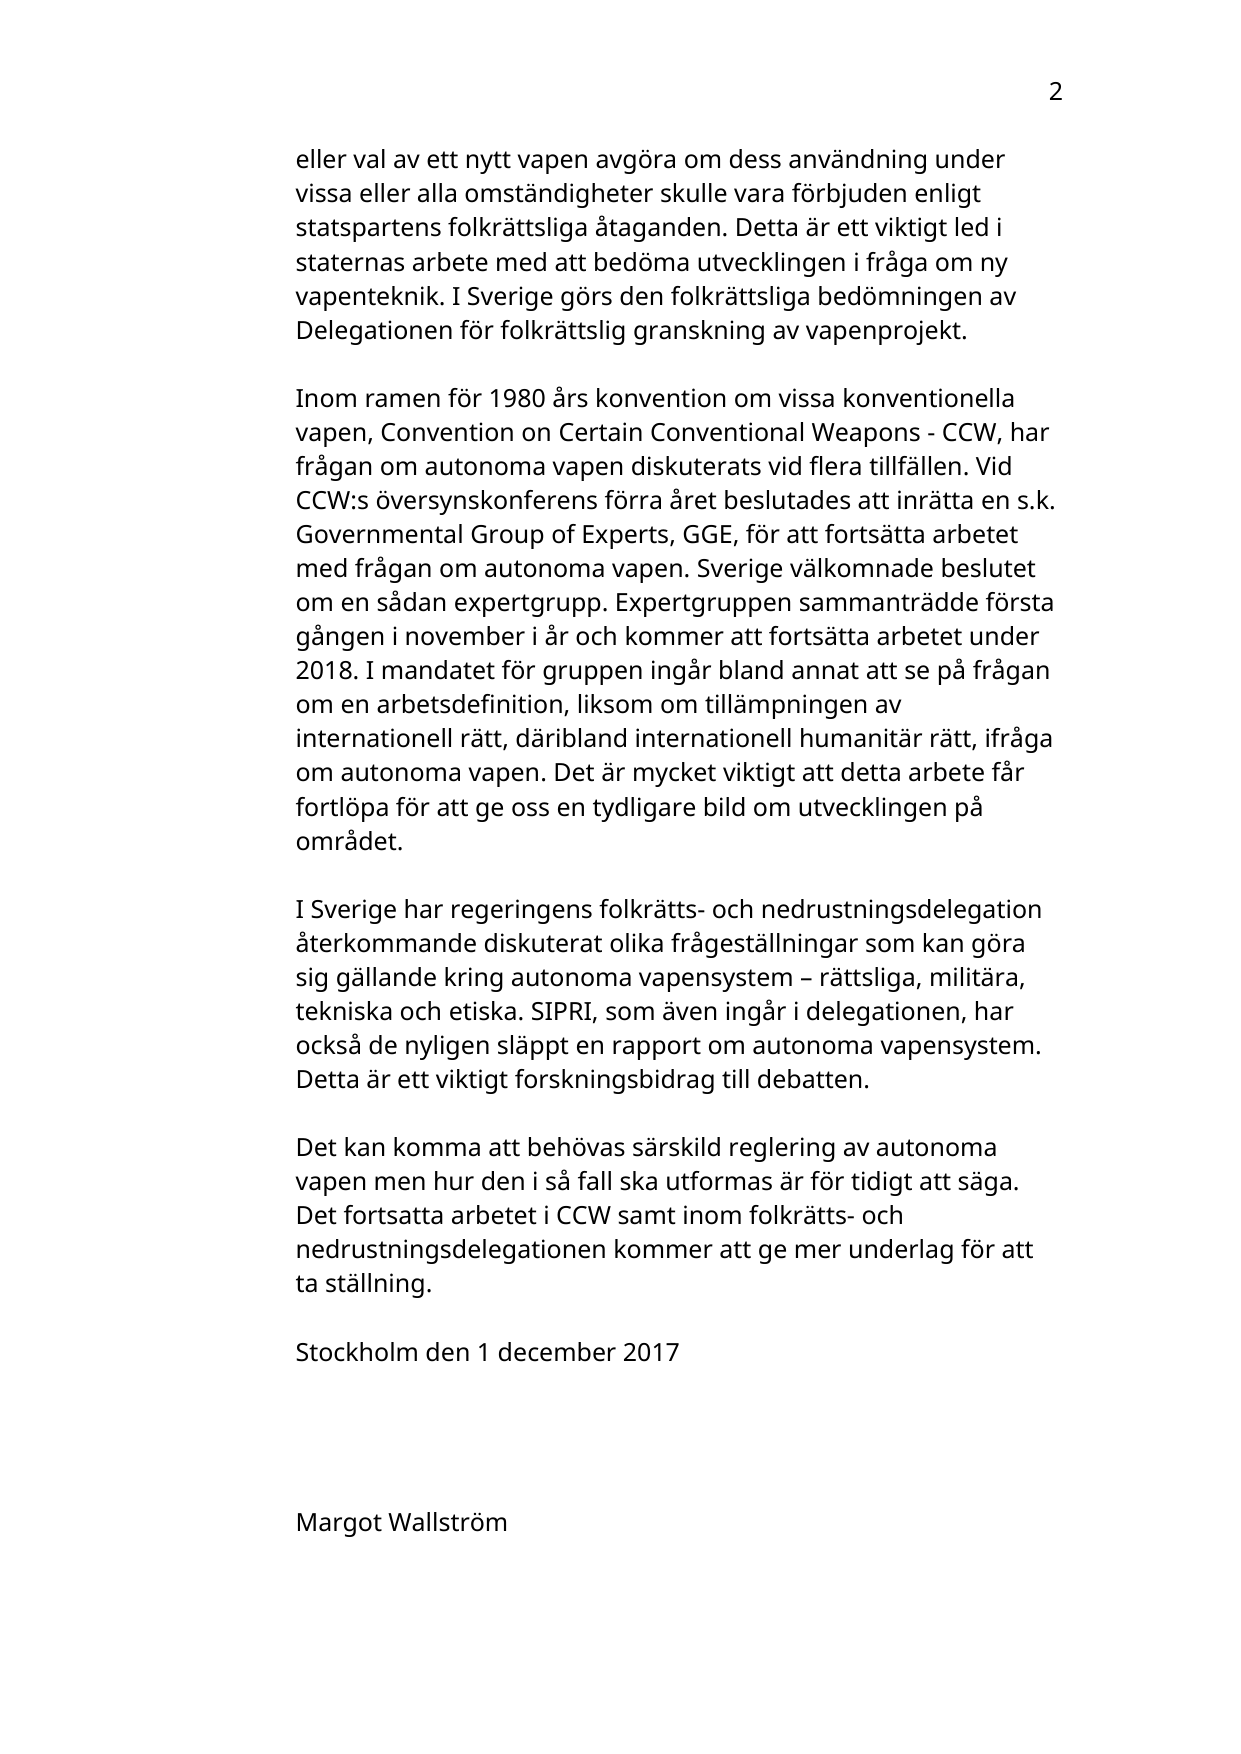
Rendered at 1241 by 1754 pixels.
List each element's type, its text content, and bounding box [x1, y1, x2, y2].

text Inom ramen för 1980 års konvention om vissa konventionella vapen, Convention on Certain Conventional Weapons - CCW, har frågan om autonoma vapen diskuterats vid flera tillfällen. Vid CCW:s översynskonferens förra året beslutades att inrätta en s.k. Governmental Group of Experts, GGE, för att fortsätta arbetet med frågan om autonoma vapen. Sverige välkomnade beslutet om en sådan expertgrupp. Expertgruppen sammanträdde första gången i november i år och kommer att fortsätta arbetet under 2018. I mandatet för gruppen ingår bland annat att se på frågan om en arbetsdefinition, liksom om tillämpningen av internationell rätt, däribland internationell humanitär rätt, ifråga om autonoma vapen. Det är mycket viktigt att detta arbete får fortlöpa för att ge oss en tydligare bild om utvecklingen på området. [295, 380, 1063, 857]
text Margot Wallström [295, 1504, 1063, 1538]
text Stockholm den 1 december 2017 [295, 1334, 1063, 1368]
text I Sverige har regeringens folkrätts- och nedrustningsdelegation återkommande diskuterat olika frågeställningar som kan göra sig gällande kring autonoma vapensystem – rättsliga, militära, tekniska och etiska. SIPRI, som även ingår i delegationen, har också de nyligen släppt en rapport om autonoma vapensystem. Detta är ett viktigt forskningsbidrag till debatten. [295, 891, 1063, 1096]
text Det kan komma att behövas särskild reglering av autonoma vapen men hur den i så fall ska utformas är för tidigt att säga. Det fortsatta arbetet i CCW samt inom folkrätts- och nedrustningsdelegationen kommer att ge mer underlag för att ta ställning. [295, 1130, 1063, 1300]
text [295, 142, 1063, 346]
